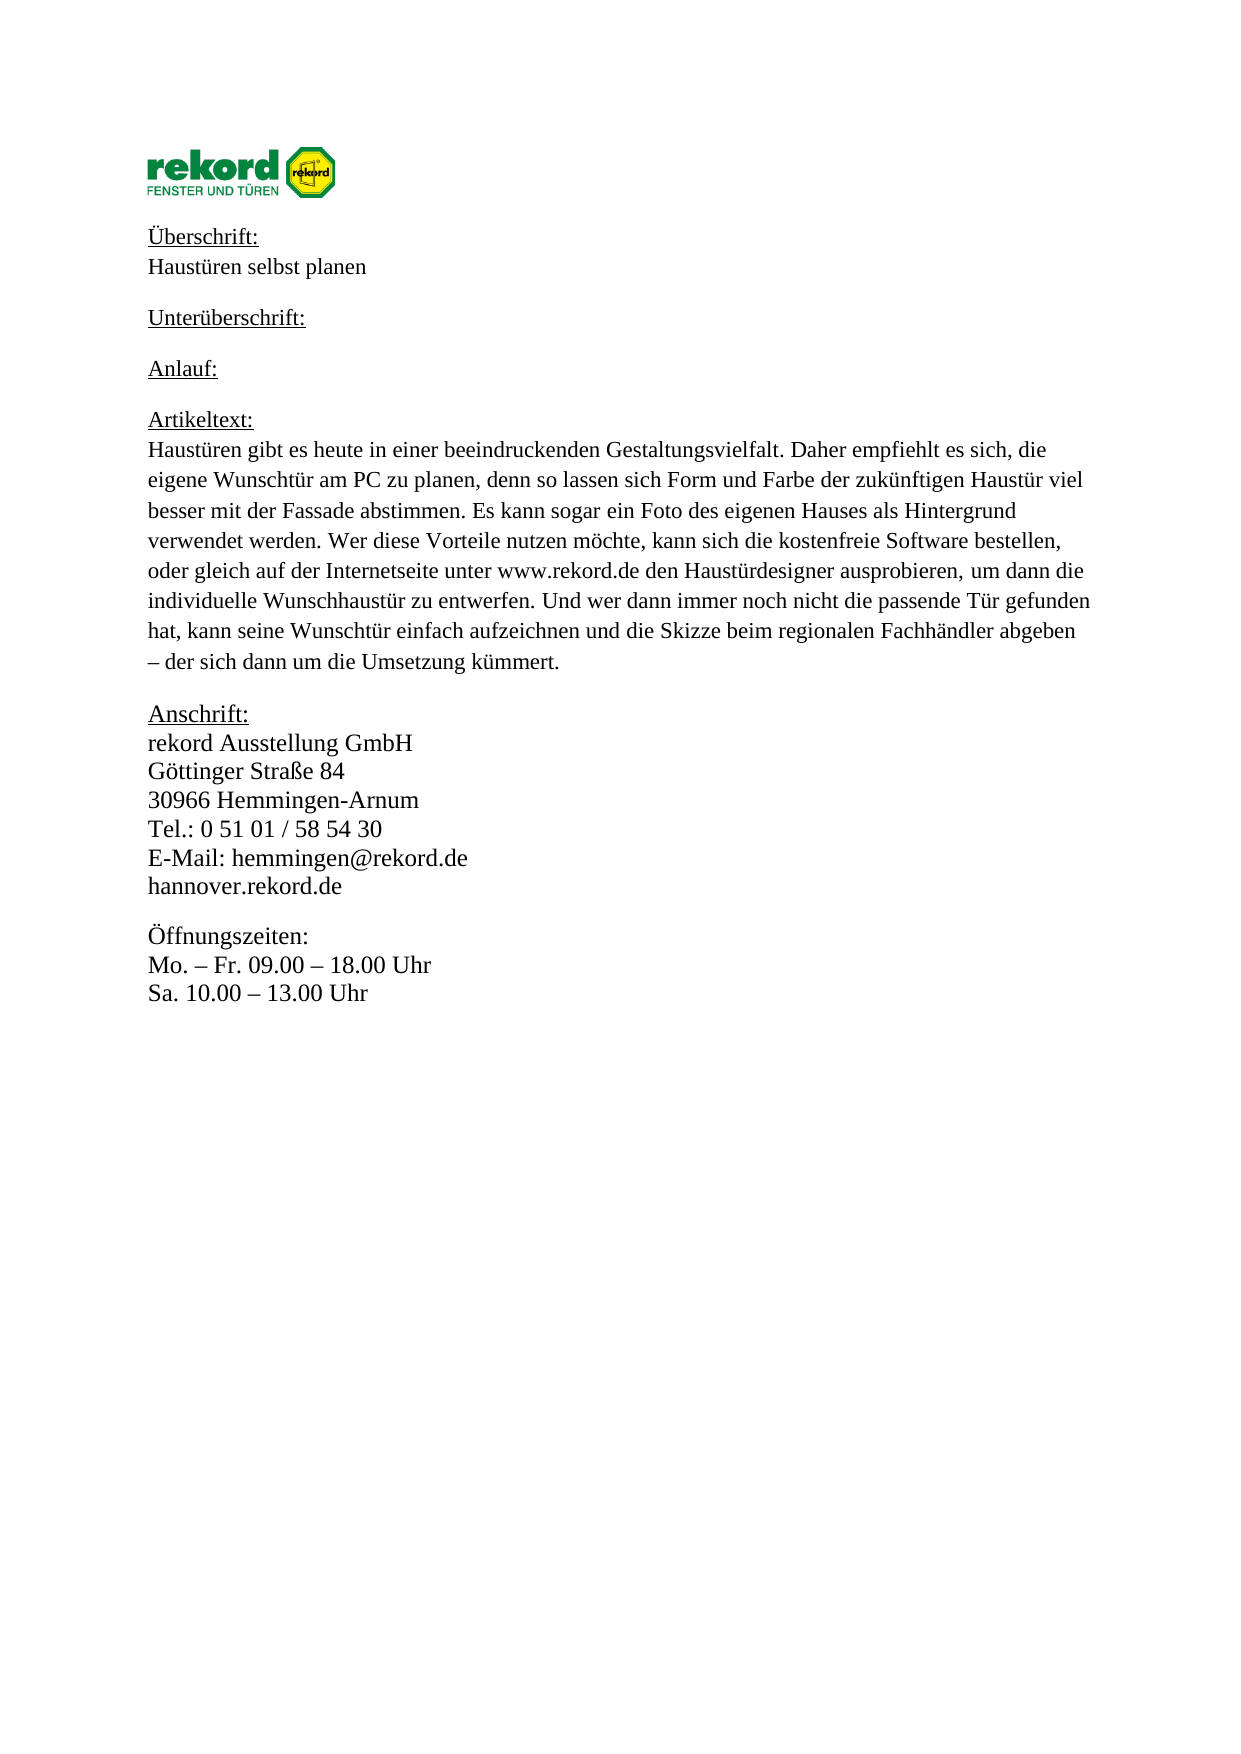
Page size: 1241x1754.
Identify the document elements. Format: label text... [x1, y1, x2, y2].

text Unterüberschrift: [148, 304, 1093, 330]
text Überschrift: Haustüren selbst planen [148, 223, 1093, 279]
text Artikeltext: Haustüren gibt es heute in einer beeindruckenden Gestaltungsvielfalt. Daher empfiehlt es sich, die eigene Wunschtür am PC zu planen, denn so lassen sich Form und Farbe der zukünftigen Haustür viel besser mit der Fassade abstimmen. Es kann sogar ein Foto des eigenen Hauses als Hintergrund verwendet werden. Wer diese Vorteile nutzen möchte, kann sich die kostenfreie Software bestellen, oder gleich auf der Internetseite unter www.rekord.de den Haustürdesigner ausprobieren, um dann die individuelle Wunschhaustür zu entwerfen. Und wer dann immer noch nicht die passende Tür gefunden hat, kann seine Wunschtür einfach aufzeichnen und die Skizze beim regionalen Fachhändler abgeben – der sich dann um die Umsetzung kümmert. [148, 406, 1093, 674]
text Öffnungszeiten: Mo. – Fr. 09.00 – 18.00 Uhr Sa. 10.00 – 13.00 Uhr [148, 921, 1093, 1007]
picture [147, 147, 336, 198]
text Anlauf: [148, 355, 1093, 381]
text Anschrift: rekord Ausstellung GmbH Göttinger Straße 84 30966 Hemmingen-Arnum Tel.: 0 51 01 / 58 54 30 E-Mail: hemmingen@rekord.de hannover.rekord.de [148, 699, 1093, 900]
